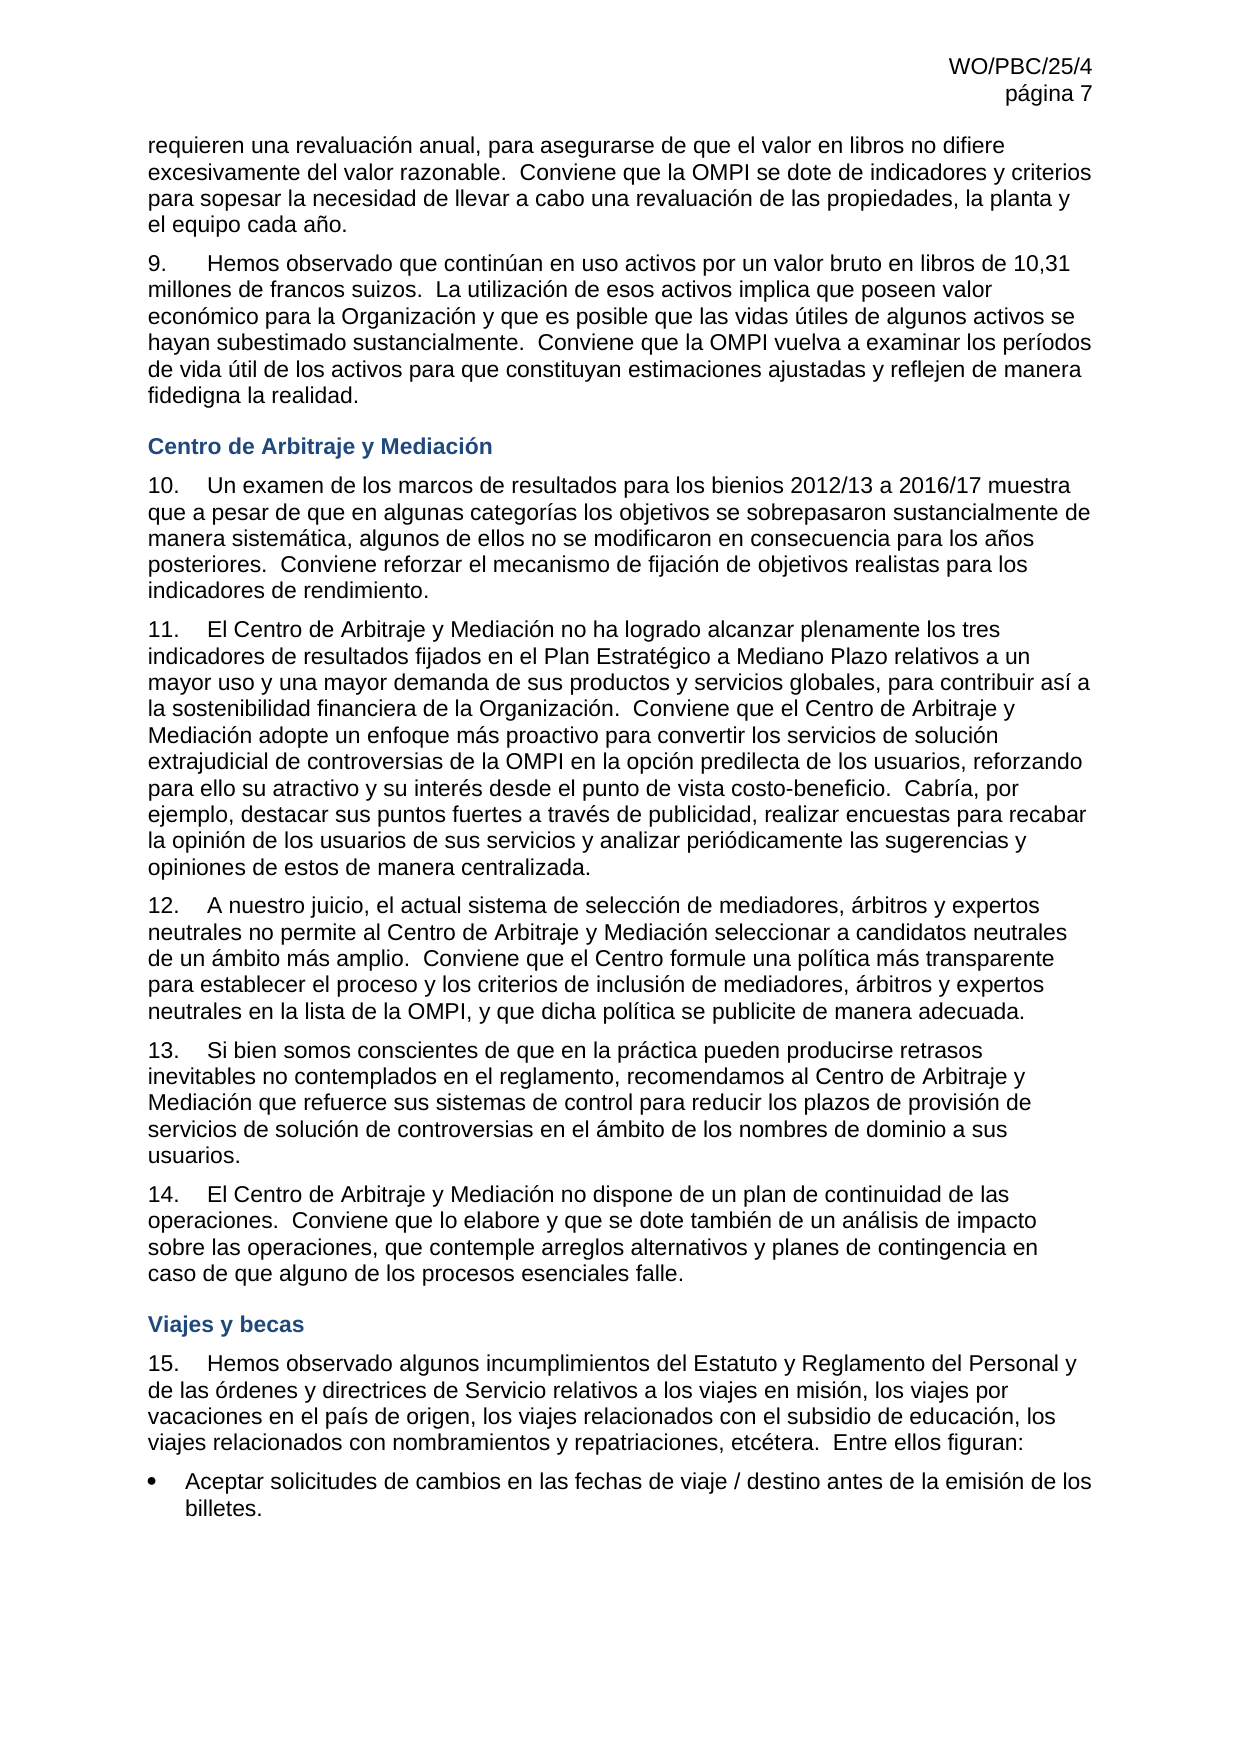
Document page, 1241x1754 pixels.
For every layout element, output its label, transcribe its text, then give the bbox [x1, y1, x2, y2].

list El Centro de Arbitraje y Mediación no dispone de un plan de continuidad de las operaciones. Conviene que lo elabore y que se dote también de un análisis de impacto sobre las operaciones, que contemple arreglos alternativos y planes de contingencia en caso de que alguno de los procesos esenciales falle. [148, 1181, 1092, 1286]
text Centro de Arbitraje y Mediación [148, 433, 1092, 459]
list Si bien somos conscientes de que en la práctica pueden producirse retrasos inevitables no contemplados en el reglamento, recomendamos al Centro de Arbitraje y Mediación que refuerce sus sistemas de control para reducir los plazos de provisión de servicios de solución de controversias en el ámbito de los nombres de dominio a sus usuarios. [148, 1037, 1092, 1168]
list Un examen de los marcos de resultados para los bienios 2012/13 a 2016/17 muestra que a pesar de que en algunas categorías los objetivos se sobrepasaron sustancialmente de manera sistemática, algunos de ellos no se modificaron en consecuencia para los años posteriores. Conviene reforzar el mecanismo de fijación de objetivos realistas para los indicadores de rendimiento. [148, 472, 1092, 604]
text Viajes y becas [148, 1311, 1092, 1338]
list El Centro de Arbitraje y Mediación no ha logrado alcanzar plenamente los tres indicadores de resultados fijados en el Plan Estratégico a Mediano Plazo relativos a un mayor uso y una mayor demanda de sus productos y servicios globales, para contribuir así a la sostenibilidad financiera de la Organización. Conviene que el Centro de Arbitraje y Mediación adopte un enfoque más proactivo para convertir los servicios de solución extrajudicial de controversias de la OMPI en la opción predilecta de los usuarios, reforzando para ello su atractivo y su interés desde el punto de vista costo-beneficio. Cabría, por ejemplo, destacar sus puntos fuertes a través de publicidad, realizar encuestas para recabar la opinión de los usuarios de sus servicios y analizar periódicamente las sugerencias y opiniones de estos de manera centralizada. [148, 616, 1092, 880]
list Hemos observado algunos incumplimientos del Estatuto y Reglamento del Personal y de las órdenes y directrices de Servicio relativos a los viajes en misión, los viajes por vacaciones en el país de origen, los viajes relacionados con el subsidio de educación, los viajes relacionados con nombramientos y repatriaciones, etcétera. Entre ellos figuran: [148, 1350, 1092, 1456]
list Aceptar solicitudes de cambios en las fechas de viaje / destino antes de la emisión de los billetes. [148, 1468, 1092, 1521]
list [148, 132, 1092, 238]
list Hemos observado que continúan en uso activos por un valor bruto en libros de 10,31 millones de francos suizos. La utilización de esos activos implica que poseen valor económico para la Organización y que es posible que las vidas útiles de algunos activos se hayan subestimado sustancialmente. Conviene que la OMPI vuelva a examinar los períodos de vida útil de los activos para que constituyan estimaciones ajustadas y reflejen de manera fidedigna la realidad. [148, 250, 1092, 408]
list A nuestro juicio, el actual sistema de selección de mediadores, árbitros y expertos neutrales no permite al Centro de Arbitraje y Mediación seleccionar a candidatos neutrales de un ámbito más amplio. Conviene que el Centro formule una política más transparente para establecer el proceso y los criterios de inclusión de mediadores, árbitros y expertos neutrales en la lista de la OMPI, y que dicha política se publicite de manera adecuada. [148, 892, 1092, 1024]
